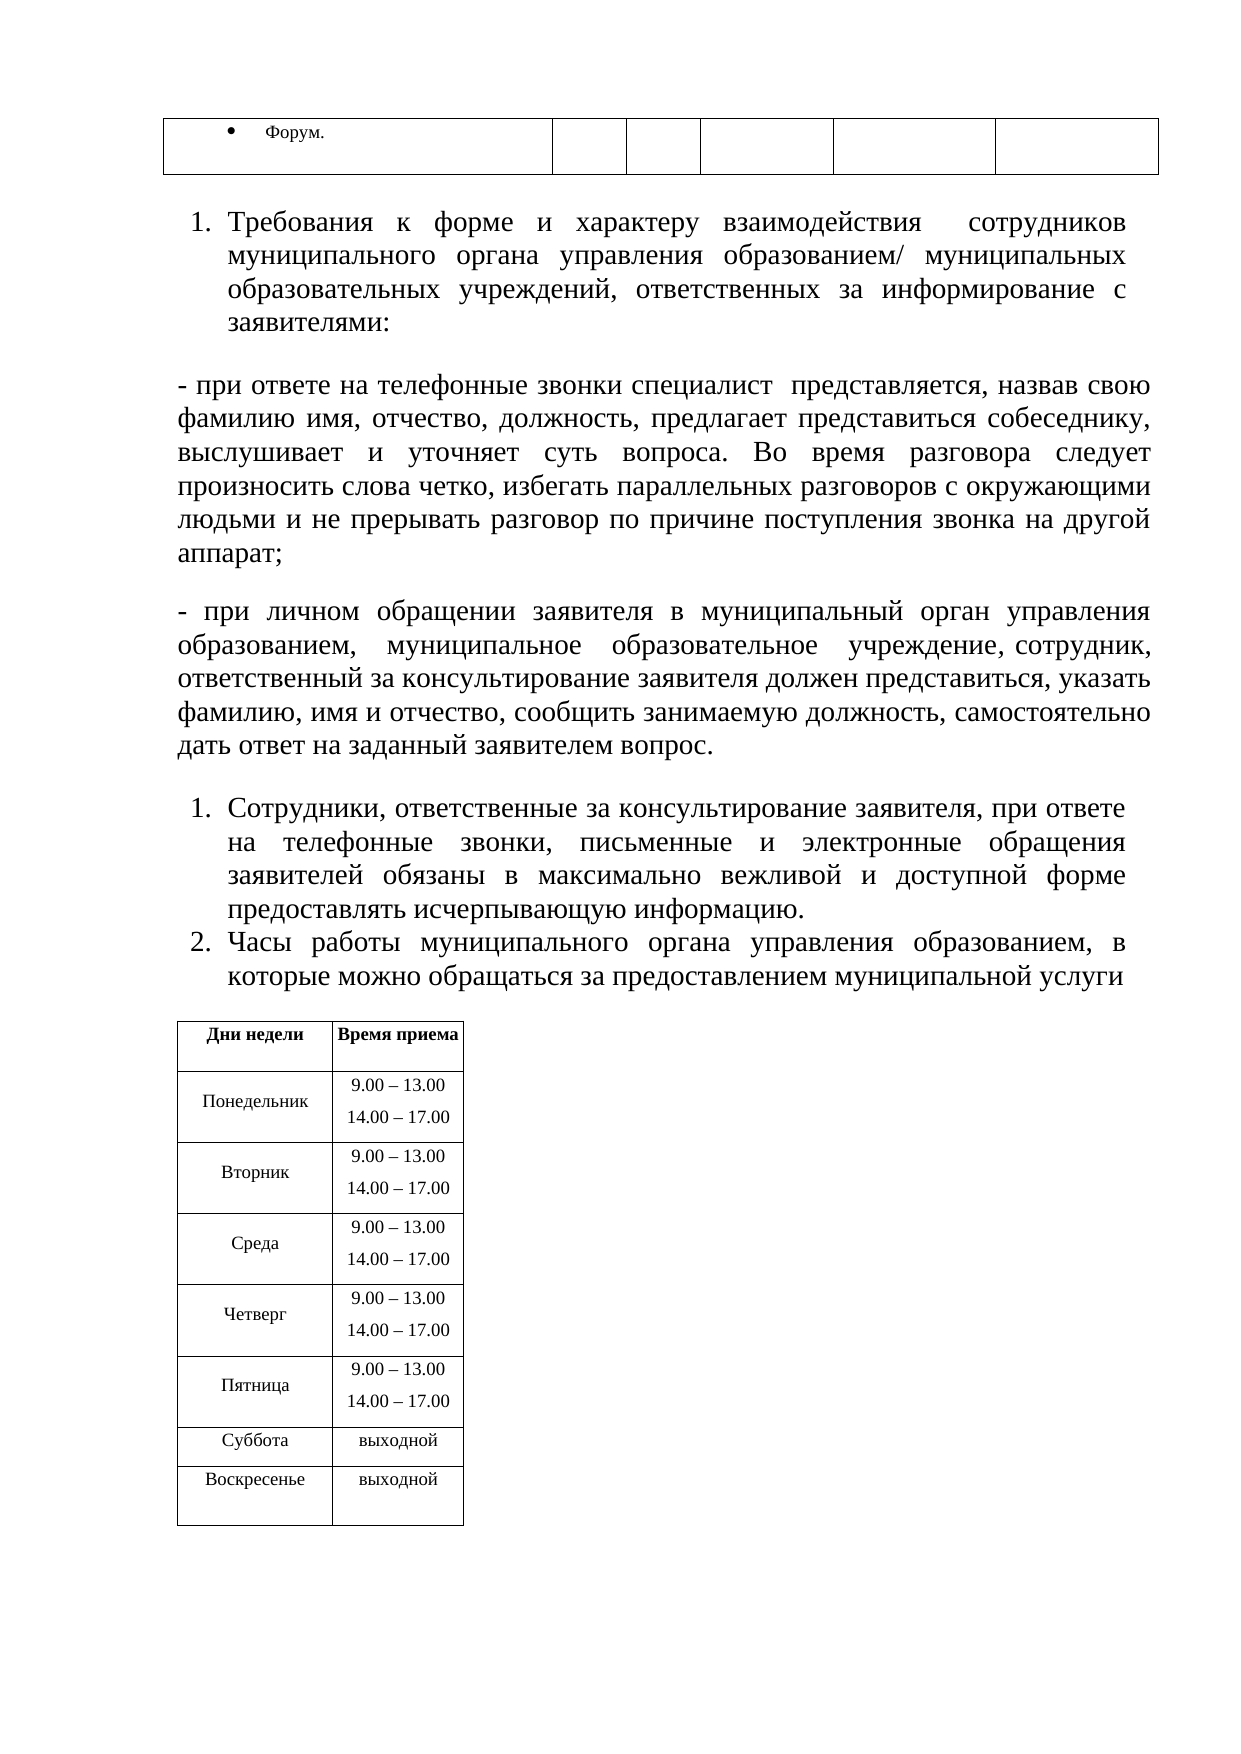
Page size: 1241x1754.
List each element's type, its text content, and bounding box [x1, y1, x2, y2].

table_cell Пятница [178, 1357, 332, 1427]
table_cell Понедельник [178, 1072, 332, 1142]
table_header Время приема [333, 1022, 463, 1071]
table_cell + [834, 119, 995, 173]
table_cell 9.00 – 13.00 14.00 – 17.00 [333, 1357, 463, 1427]
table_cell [164, 119, 552, 173]
table_cell + [627, 119, 700, 173]
table_cell Четверг [178, 1285, 332, 1356]
list Сотрудники, ответственные за консультирование заявителя, при ответе на телефонные звонки, письменные и электронные обращения заявителей обязаны в максимально вежливой и доступной форме предоставлять исчерпывающую информацию. [190, 790, 1127, 924]
table_cell Вторник [178, 1143, 332, 1213]
table_cell + [553, 119, 626, 173]
table_cell Среда [178, 1214, 332, 1284]
table_cell 9.00 – 13.00 14.00 – 17.00 [333, 1285, 463, 1356]
table_cell Воскресенье [178, 1467, 332, 1525]
list Часы работы муниципального органа управления образованием, в которые можно обращаться за предоставлением муниципальной услуги [190, 924, 1127, 991]
table_cell + [701, 119, 833, 173]
text - при ответе на телефонные звонки специалист представляется, назвав свою фамилию имя, отчество, должность, предлагает представиться собеседнику, выслушивает и уточняет суть вопроса. Во время разговора следует произносить слова четко, избегать параллельных разговоров с окружающими людьми и не прерывать разговор по причине поступления звонка на другой аппарат; [177, 367, 1152, 568]
table_cell 9.00 – 13.00 14.00 – 17.00 [333, 1143, 463, 1213]
table_cell выходной [333, 1467, 463, 1525]
table_cell 9.00 – 13.00 14.00 – 17.00 [333, 1214, 463, 1284]
table_cell + [996, 119, 1158, 173]
list Требования к форме и характеру взаимодействия сотрудников муниципального органа управления образованием/ муниципальных образовательных учреждений, ответственных за информирование с заявителями: [190, 204, 1127, 338]
text - при личном обращении заявителя в муниципальный орган управления образованием, муниципальное образовательное учреждение, сотрудник, ответственный за консультирование заявителя должен представиться, указать фамилию, имя и отчество, сообщить занимаемую должность, самостоятельно дать ответ на заданный заявителем вопрос. [177, 593, 1152, 761]
table_cell выходной [333, 1428, 463, 1466]
table_header Дни недели [178, 1022, 332, 1071]
table_cell 9.00 – 13.00 14.00 – 17.00 [333, 1072, 463, 1142]
table_cell Суббота [178, 1428, 332, 1466]
